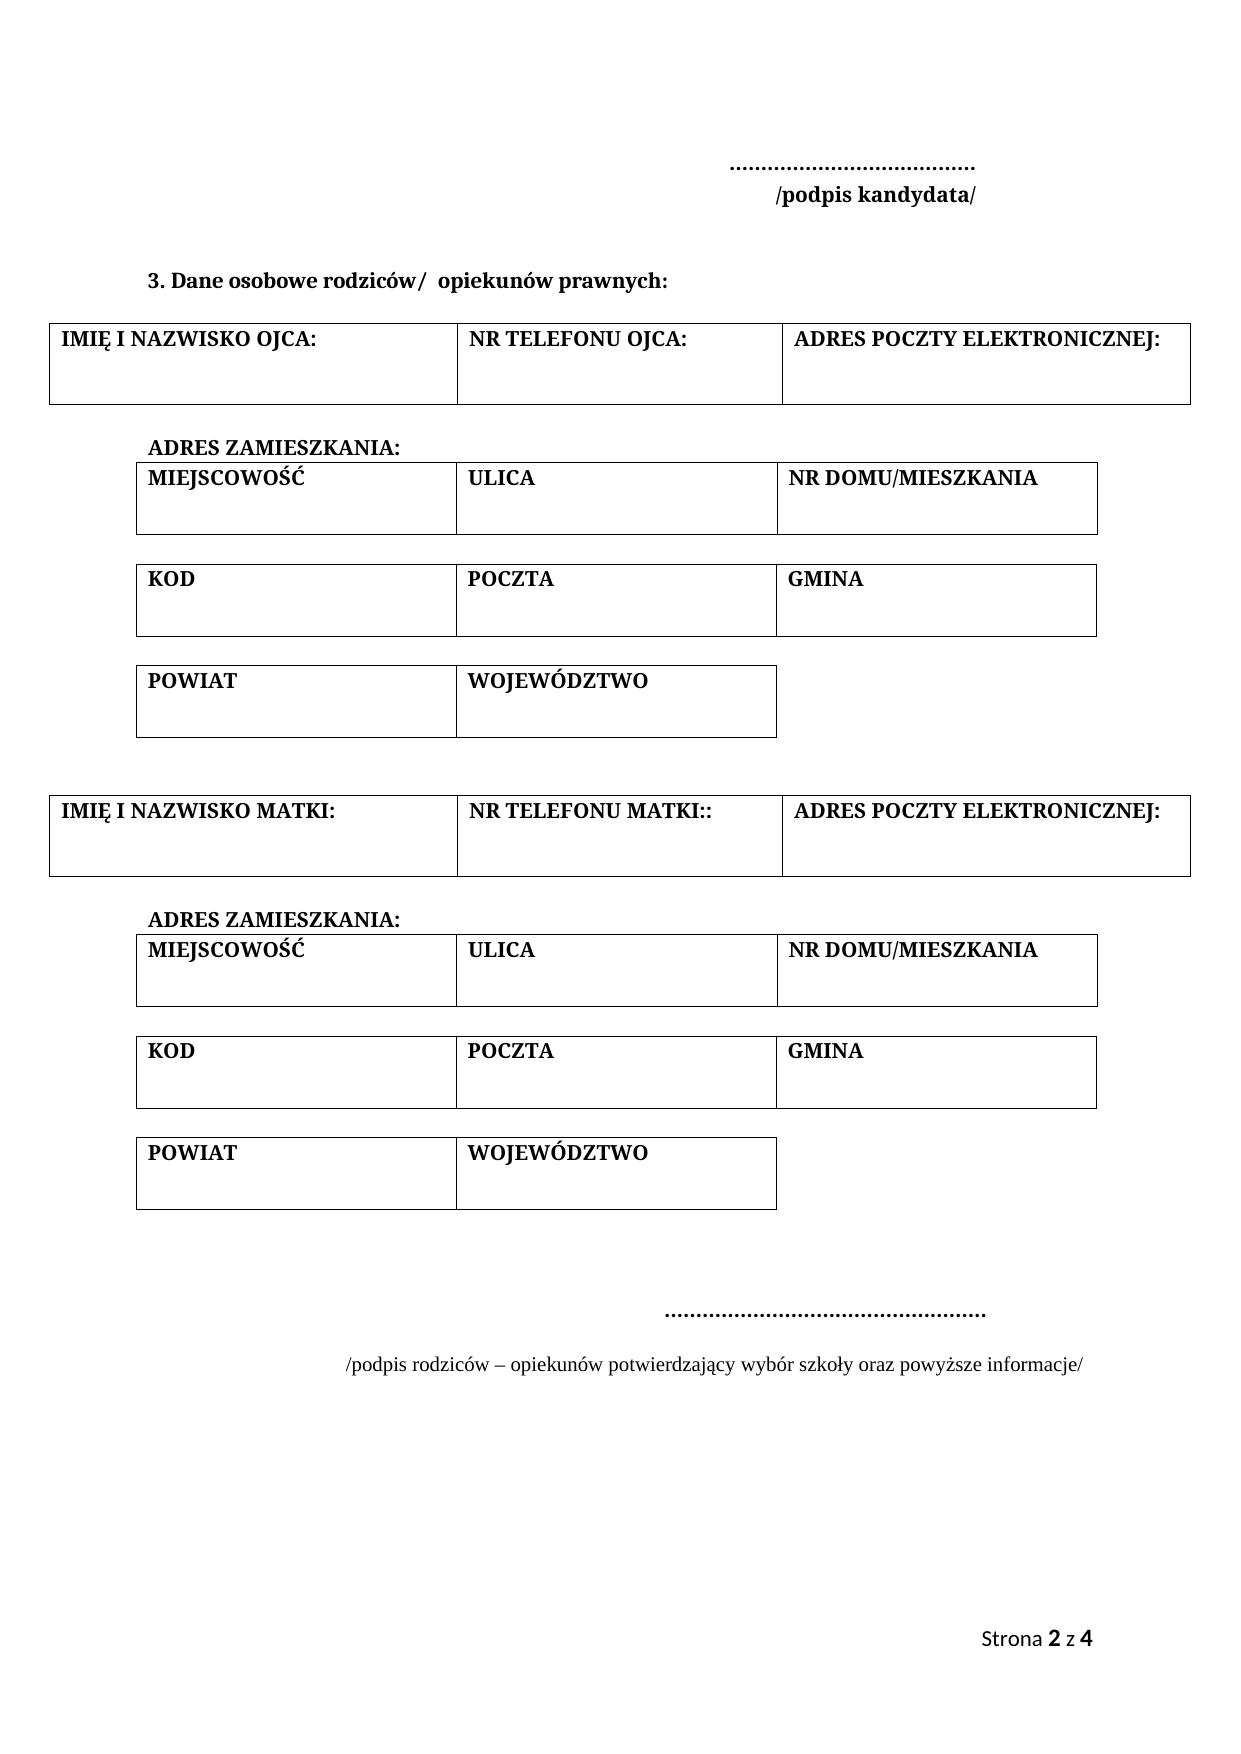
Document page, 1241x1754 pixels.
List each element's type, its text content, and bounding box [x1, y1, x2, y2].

table_header GMINA [777, 1037, 1096, 1108]
table_header POWIAT [137, 666, 456, 737]
table_header IMIĘ I NAZWISKO OJCA: [50, 324, 457, 404]
table_header ADRES POCZTY ELEKTRONICZNEJ: [783, 324, 1190, 404]
table_header NR TELEFONU OJCA: [458, 324, 782, 404]
table_header POCZTA [457, 1037, 776, 1108]
table_header WOJEWÓDZTWO [457, 666, 776, 737]
text /podpis rodziców – opiekunów potwierdzający wybór szkoły oraz powyższe informacje/ [148, 1352, 1093, 1376]
table_header NR TELEFONU MATKI:: [458, 796, 782, 876]
table_header GMINA [777, 565, 1096, 636]
text …………………………………………… [590, 1296, 1093, 1324]
table_header NR DOMU/MIESZKANIA [778, 463, 1097, 534]
text ADRES ZAMIESZKANIA: [148, 433, 1093, 462]
table_header ADRES POCZTY ELEKTRONICZNEJ: [783, 796, 1190, 876]
table_header MIEJSCOWOŚĆ [137, 935, 456, 1006]
table_header ULICA [457, 463, 777, 534]
table_header KOD [137, 565, 456, 636]
table_header MIEJSCOWOŚĆ [137, 463, 456, 534]
text ………………………………… /podpis kandydata/ [148, 148, 1093, 241]
table_header POCZTA [457, 565, 776, 636]
table_header NR DOMU/MIESZKANIA [778, 935, 1097, 1006]
table_header WOJEWÓDZTWO [457, 1138, 776, 1209]
table_header IMIĘ I NAZWISKO MATKI: [50, 796, 457, 876]
table_header KOD [137, 1037, 456, 1108]
table_header POWIAT [137, 1138, 456, 1209]
table_header ULICA [457, 935, 777, 1006]
text 3. Dane osobowe rodziców/ opiekunów prawnych: [148, 266, 1093, 295]
text ADRES ZAMIESZKANIA: [148, 906, 1093, 934]
